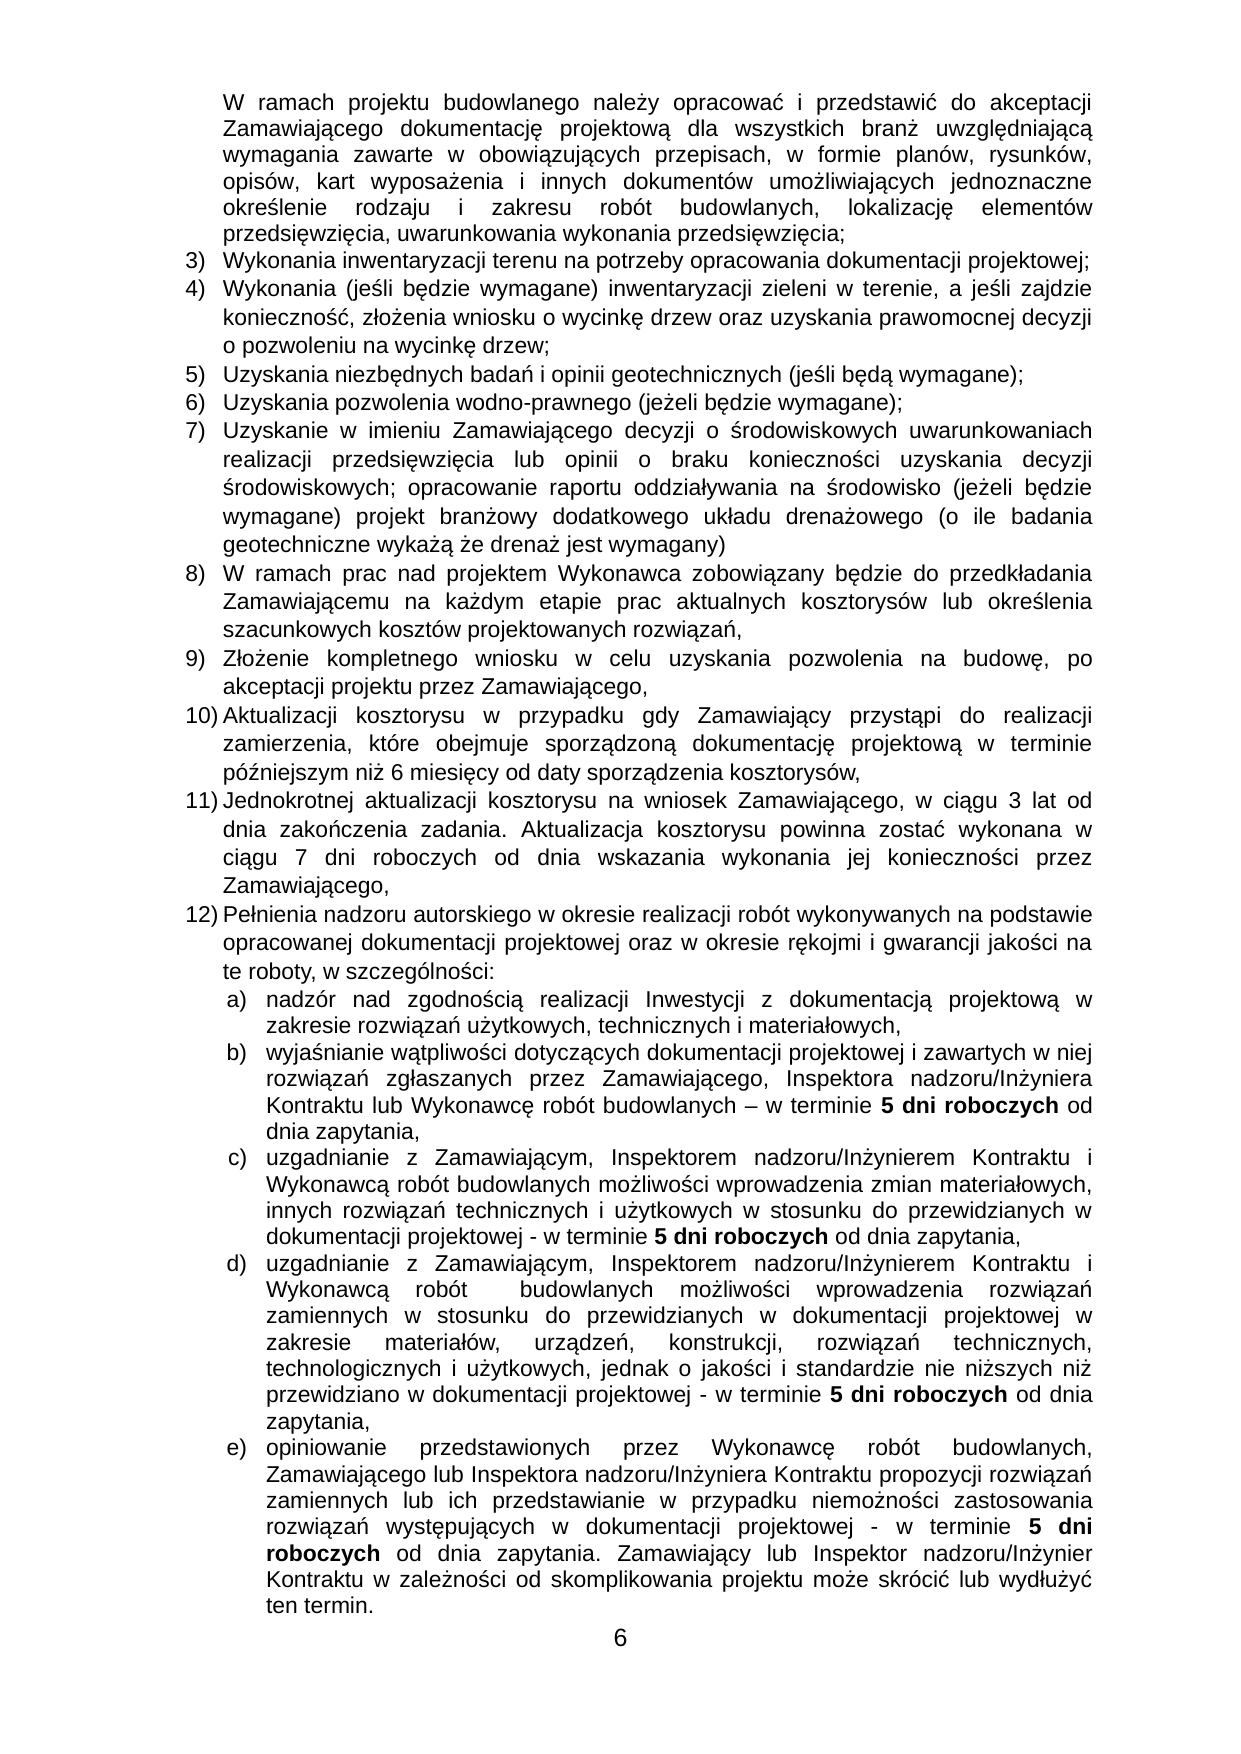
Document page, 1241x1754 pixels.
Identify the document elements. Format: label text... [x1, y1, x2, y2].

list uzgadnianie z Zamawiającym, Inspektorem nadzoru/Inżynierem Kontraktu i Wykonawcą robót budowlanych możliwości wprowadzenia rozwiązań zamiennych w stosunku do przewidzianych w dokumentacji projektowej w zakresie materiałów, urządzeń, konstrukcji, rozwiązań technicznych, technologicznych i użytkowych, jednak o jakości i standardzie nie niższych niż przewidziano w dokumentacji projektowej - w terminie 5 dni roboczych od dnia zapytania, [247, 1250, 1093, 1434]
list Wykonania inwentaryzacji terenu na potrzeby opracowania dokumentacji projektowej; [185, 247, 1093, 273]
list Pełnienia nadzoru autorskiego w okresie realizacji robót wykonywanych na podstawie opracowanej dokumentacji projektowej oraz w okresie rękojmi i gwarancji jakości na te roboty, w szczególności: [185, 901, 1093, 984]
list W ramach prac nad projektem Wykonawca zobowiązany będzie do przedkładania Zamawiającemu na każdym etapie prac aktualnych kosztorysów lub określenia szacunkowych kosztów projektowanych rozwiązań, [185, 559, 1093, 643]
list Wykonania (jeśli będzie wymagane) inwentaryzacji zieleni w terenie, a jeśli zajdzie konieczność, złożenia wniosku o wycinkę drzew oraz uzyskania prawomocnej decyzji o pozwoleniu na wycinkę drzew; [185, 275, 1093, 358]
list Uzyskanie w imieniu Zamawiającego decyzji o środowiskowych uwarunkowaniach realizacji przedsięwzięcia lub opinii o braku konieczności uzyskania decyzji środowiskowych; opracowanie raportu oddziaływania na środowisko (jeżeli będzie wymagane) projekt branżowy dodatkowego układu drenażowego (o ile badania geotechniczne wykażą że drenaż jest wymagany) [185, 417, 1093, 557]
list Aktualizacji kosztorysu w przypadku gdy Zamawiający przystąpi do realizacji zamierzenia, które obejmuje sporządzoną dokumentację projektową w terminie późniejszym niż 6 miesięcy od daty sporządzenia kosztorysów, [185, 702, 1093, 785]
list nadzór nad zgodnością realizacji Inwestycji z dokumentacją projektową w zakresie rozwiązań użytkowych, technicznych i materiałowych, [247, 986, 1093, 1039]
list opiniowanie przedstawionych przez Wykonawcę robót budowlanych, Zamawiającego lub Inspektora nadzoru/Inżyniera Kontraktu propozycji rozwiązań zamiennych lub ich przedstawianie w przypadku niemożności zastosowania rozwiązań występujących w dokumentacji projektowej - w terminie 5 dni roboczych od dnia zapytania. Zamawiający lub Inspektor nadzoru/Inżynier Kontraktu w zależności od skomplikowania projektu może skrócić lub wydłużyć ten termin. [247, 1434, 1093, 1619]
list Jednokrotnej aktualizacji kosztorysu na wniosek Zamawiającego, w ciągu 3 lat od dnia zakończenia zadania. Aktualizacja kosztorysu powinna zostać wykonana w ciągu 7 dni roboczych od dnia wskazania wykonania jej konieczności przez Zamawiającego, [185, 787, 1093, 899]
text W ramach projektu budowlanego należy opracować i przedstawić do akceptacji Zamawiającego dokumentację projektową dla wszystkich branż uwzględniającą wymagania zawarte w obowiązujących przepisach, w formie planów, rysunków, opisów, kart wyposażenia i innych dokumentów umożliwiających jednoznaczne określenie rodzaju i zakresu robót budowlanych, lokalizację elementów przedsięwzięcia, uwarunkowania wykonania przedsięwzięcia; [223, 89, 1093, 247]
list Uzyskania pozwolenia wodno-prawnego (jeżeli będzie wymagane); [185, 389, 1093, 415]
list uzgadnianie z Zamawiającym, Inspektorem nadzoru/Inżynierem Kontraktu i Wykonawcą robót budowlanych możliwości wprowadzenia zmian materiałowych, innych rozwiązań technicznych i użytkowych w stosunku do przewidzianych w dokumentacji projektowej - w terminie 5 dni roboczych od dnia zapytania, [247, 1144, 1093, 1250]
list wyjaśnianie wątpliwości dotyczących dokumentacji projektowej i zawartych w niej rozwiązań zgłaszanych przez Zamawiającego, Inspektora nadzoru/Inżyniera Kontraktu lub Wykonawcę robót budowlanych – w terminie 5 dni roboczych od dnia zapytania, [247, 1039, 1093, 1144]
list Złożenie kompletnego wniosku w celu uzyskania pozwolenia na budowę, po akceptacji projektu przez Zamawiającego, [185, 645, 1093, 700]
list Uzyskania niezbędnych badań i opinii geotechnicznych (jeśli będą wymagane); [185, 361, 1093, 387]
